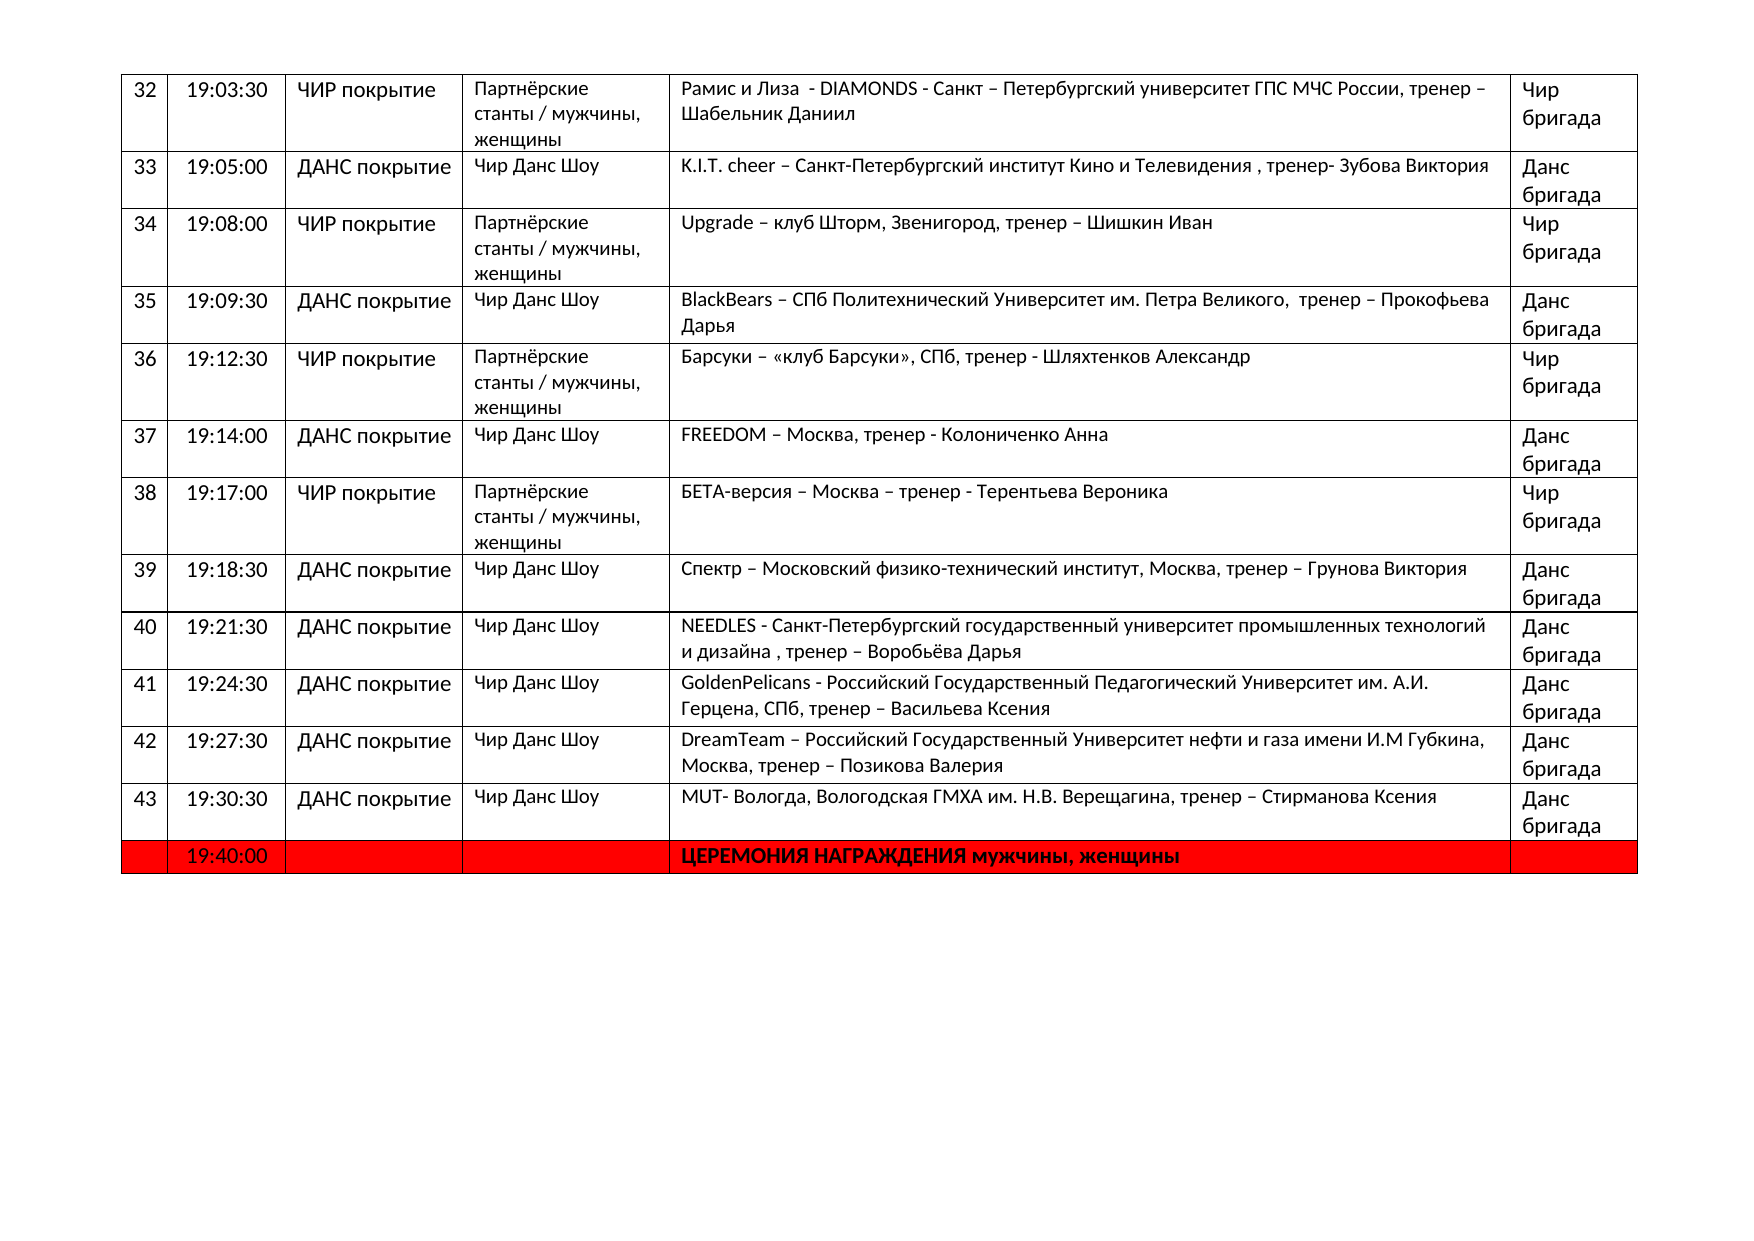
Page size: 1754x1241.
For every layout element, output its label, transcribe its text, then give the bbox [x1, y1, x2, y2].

table_cell 40 [122, 613, 167, 668]
table_cell Чир Данс Шоу [463, 727, 669, 783]
table_cell 34 [122, 209, 167, 286]
table_cell Чир Данс Шоу [463, 152, 669, 208]
table_cell ДАНС покрытие [286, 555, 462, 611]
table_cell MUT- Вологда, Вологодская ГМХА им. Н.В. Верещагина, тренер – Стирманова Ксения [670, 784, 1510, 840]
table_cell 36 [122, 344, 167, 420]
table_cell 43 [122, 784, 167, 840]
table_cell 19:12:30 [168, 344, 285, 420]
table_cell Чир бригада [1511, 478, 1637, 554]
table_cell Чир Данс Шоу [463, 784, 669, 840]
table_cell ДАНС покрытие [286, 784, 462, 840]
table_cell Данс бригада [1511, 421, 1637, 477]
table_cell 19:05:00 [168, 152, 285, 208]
table_cell Данс бригада [1511, 555, 1637, 611]
table_cell K.I.T. cheer – Санкт-Петербургский институт Кино и Телевидения , тренер- Зубова Виктория [670, 152, 1510, 208]
table_cell 19:18:30 [168, 555, 285, 611]
table_cell Данс бригада [1511, 287, 1637, 343]
table_cell Чир Данс Шоу [463, 670, 669, 726]
table_cell 38 [122, 478, 167, 554]
table_cell Чир Данс Шоу [463, 555, 669, 611]
table_cell ДАНС покрытие [286, 727, 462, 783]
table_cell 19:27:30 [168, 727, 285, 783]
table_cell Данс бригада [1511, 613, 1637, 668]
table_cell Спектр – Московский физико-технический институт, Москва, тренер – Грунова Виктория [670, 555, 1510, 611]
table_cell Партнёрские станты / мужчины, женщины [463, 209, 669, 286]
table_cell 19:08:00 [168, 209, 285, 286]
table_cell ДАНС покрытие [286, 613, 462, 668]
table_cell [122, 841, 167, 873]
table_cell Чир бригада [1511, 209, 1637, 286]
table_cell NEEDLES - Санкт-Петербургский государственный университет промышленных технологий и дизайна , тренер – Воробьёва Дарья [670, 613, 1510, 668]
table_cell ДАНС покрытие [286, 421, 462, 477]
table_cell Чир Данс Шоу [463, 613, 669, 668]
table_cell Барсуки – «клуб Барсуки», СПб, тренер - Шляхтенков Александр [670, 344, 1510, 420]
table_cell ЦЕРЕМОНИЯ НАГРАЖДЕНИЯ мужчины, женщины [670, 841, 1510, 873]
table_cell Чир бригада [1511, 344, 1637, 420]
table_cell Чир Данс Шоу [463, 421, 669, 477]
table_cell 19:03:30 [168, 75, 285, 151]
table_cell 19:09:30 [168, 287, 285, 343]
table_cell 41 [122, 670, 167, 726]
table_cell Рамис и Лиза - DIAMONDS - Санкт – Петербургский университет ГПС МЧС России, тренер – Шабельник Даниил [670, 75, 1510, 151]
table_cell [286, 841, 462, 873]
table_cell Партнёрские станты / мужчины, женщины [463, 75, 669, 151]
table_cell [463, 841, 669, 873]
table_cell FREEDOM – Москва, тренер - Колониченко Анна [670, 421, 1510, 477]
table_cell 19:17:00 [168, 478, 285, 554]
table_cell ЧИР покрытие [286, 209, 462, 286]
table_cell DreamTeam – Российский Государственный Университет нефти и газа имени И.М Губкина, Москва, тренер – Позикова Валерия [670, 727, 1510, 783]
table_cell ДАНС покрытие [286, 670, 462, 726]
table_cell Данс бригада [1511, 670, 1637, 726]
table_cell 42 [122, 727, 167, 783]
table_cell Upgrade – клуб Шторм, Звенигород, тренер – Шишкин Иван [670, 209, 1510, 286]
table_cell Чир бригада [1511, 75, 1637, 151]
table_cell Данс бригада [1511, 152, 1637, 208]
table_cell 19:21:30 [168, 613, 285, 668]
table_cell Чир Данс Шоу [463, 287, 669, 343]
table_cell 33 [122, 152, 167, 208]
table_cell 19:24:30 [168, 670, 285, 726]
table_cell ЧИР покрытие [286, 75, 462, 151]
table_cell ЧИР покрытие [286, 478, 462, 554]
table_cell Данс бригада [1511, 727, 1637, 783]
table_cell ЧИР покрытие [286, 344, 462, 420]
table_cell Партнёрские станты / мужчины, женщины [463, 344, 669, 420]
table_cell ДАНС покрытие [286, 287, 462, 343]
table_cell GoldenPelicans - Российский Государственный Педагогический Университет им. А.И. Герцена, СПб, тренер – Васильева Ксения [670, 670, 1510, 726]
table_cell 35 [122, 287, 167, 343]
table_cell Партнёрские станты / мужчины, женщины [463, 478, 669, 554]
table_cell 37 [122, 421, 167, 477]
table_cell ДАНС покрытие [286, 152, 462, 208]
table_cell 32 [122, 75, 167, 151]
table_cell БЕТА-версия – Москва – тренер - Терентьева Вероника [670, 478, 1510, 554]
table_cell [1511, 841, 1637, 873]
table_cell BlackBears – СПб Политехнический Университет им. Петра Великого, тренер – Прокофьева Дарья [670, 287, 1510, 343]
table_cell 39 [122, 555, 167, 611]
table_cell Данс бригада [1511, 784, 1637, 840]
table_cell 19:14:00 [168, 421, 285, 477]
table_cell 19:30:30 [168, 784, 285, 840]
table_cell 19:40:00 [168, 841, 285, 873]
